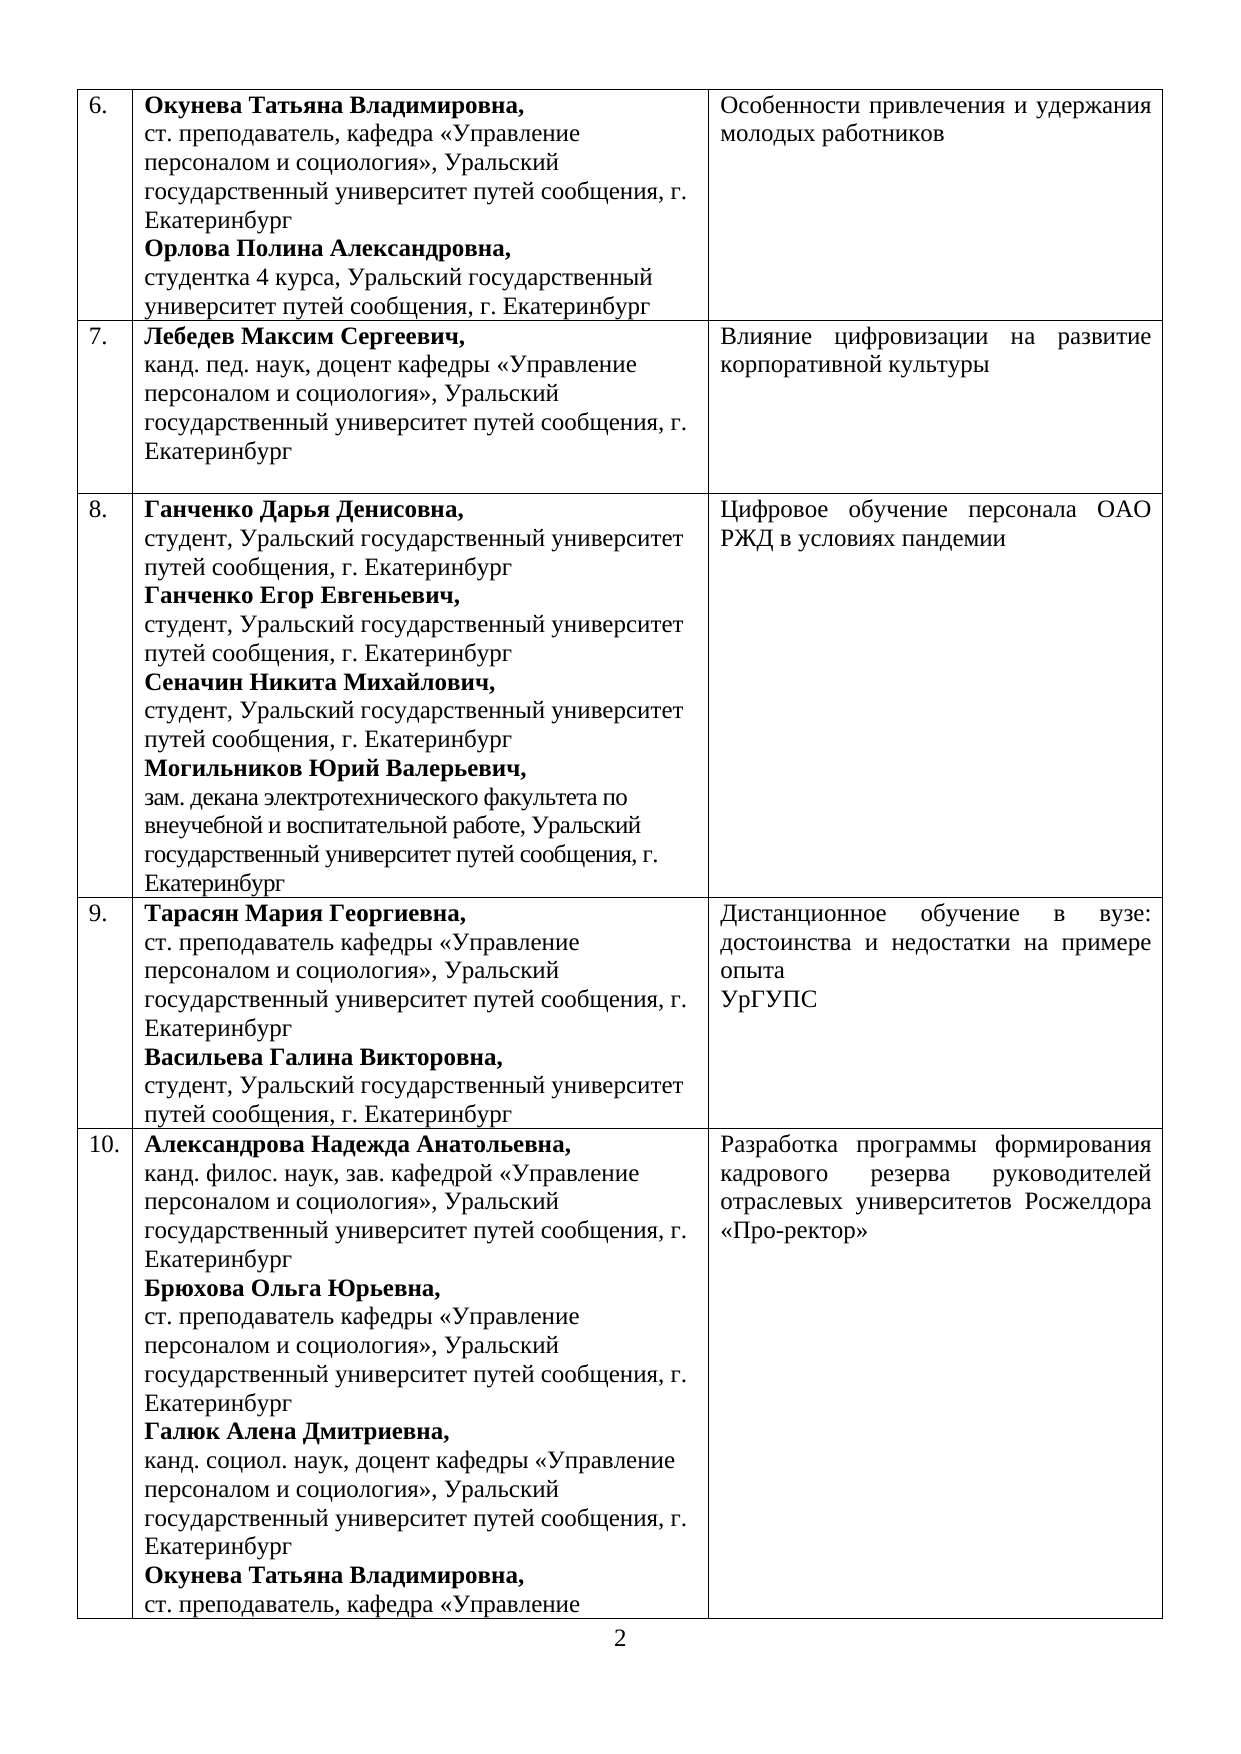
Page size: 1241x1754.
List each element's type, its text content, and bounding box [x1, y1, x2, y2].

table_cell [133, 1129, 708, 1618]
table_cell Цифровое обучение персонала ОАО РЖД в условиях пандемии [709, 494, 1162, 897]
table_cell 7. [78, 321, 132, 493]
table_cell Окунева Татьяна Владимировна, ст. преподаватель, кафедра «Управление персоналом и социология», Уральский государственный университет путей сообщения, г. Екатеринбург Орлова Полина Александровна, студентка 4 курса, Уральский государственный университет путей сообщения, г. Екатеринбург [133, 90, 708, 320]
table_cell 10. [78, 1129, 132, 1618]
table_cell Особенности привлечения и удержания молодых работников [709, 90, 1162, 320]
table_cell 6. [78, 90, 132, 320]
table_cell Влияние цифровизации на развитие корпоративной культуры [709, 321, 1162, 493]
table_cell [709, 1129, 1162, 1618]
table_cell Лебедев Максим Сергеевич, канд. пед. наук, доцент кафедры «Управление персоналом и социология», Уральский государственный университет путей сообщения, г. Екатеринбург [133, 321, 708, 493]
table_cell Ганченко Дарья Денисовна, студент, Уральский государственный университет путей сообщения, г. Екатеринбург Ганченко Егор Евгеньевич, студент, Уральский государственный университет путей сообщения, г. Екатеринбург Сеначин Никита Михайлович, студент, Уральский государственный университет путей сообщения, г. Екатеринбург Могильников Юрий Валерьевич, зам. декана электротехнического факультета по внеучебной и воспитательной работе, Уральский государственный университет путей сообщения, г. Екатеринбург [133, 494, 708, 897]
table_cell Дистанционное обучение в вузе: достоинства и недостатки на примере опыта УрГУПС [709, 898, 1162, 1128]
table_cell 9. [78, 898, 132, 1128]
table_cell Тарасян Мария Георгиевна, ст. преподаватель кафедры «Управление персоналом и социология», Уральский государственный университет путей сообщения, г. Екатеринбург Васильева Галина Викторовна, студент, Уральский государственный университет путей сообщения, г. Екатеринбург [133, 898, 708, 1128]
table_cell 8. [78, 494, 132, 897]
